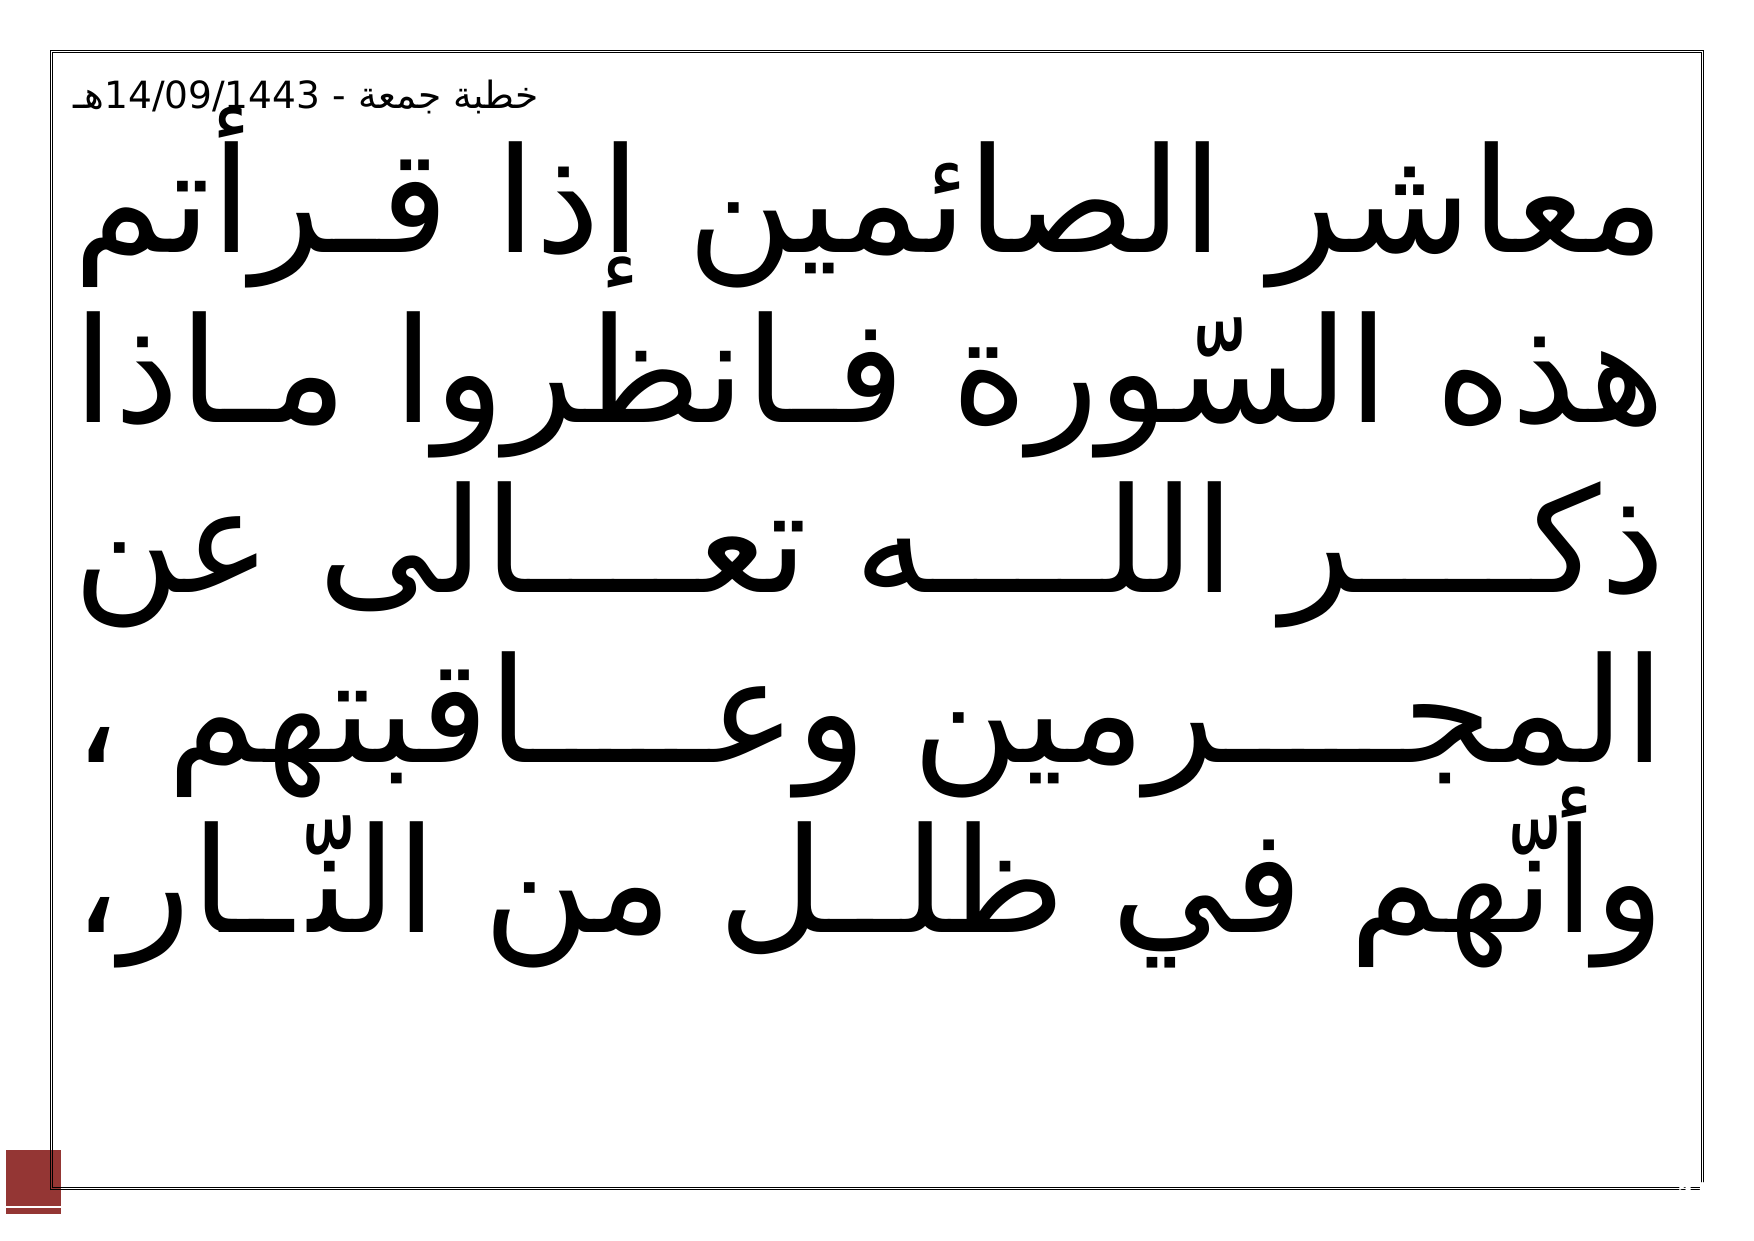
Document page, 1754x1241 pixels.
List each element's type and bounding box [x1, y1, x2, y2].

text [74, 117, 1665, 966]
